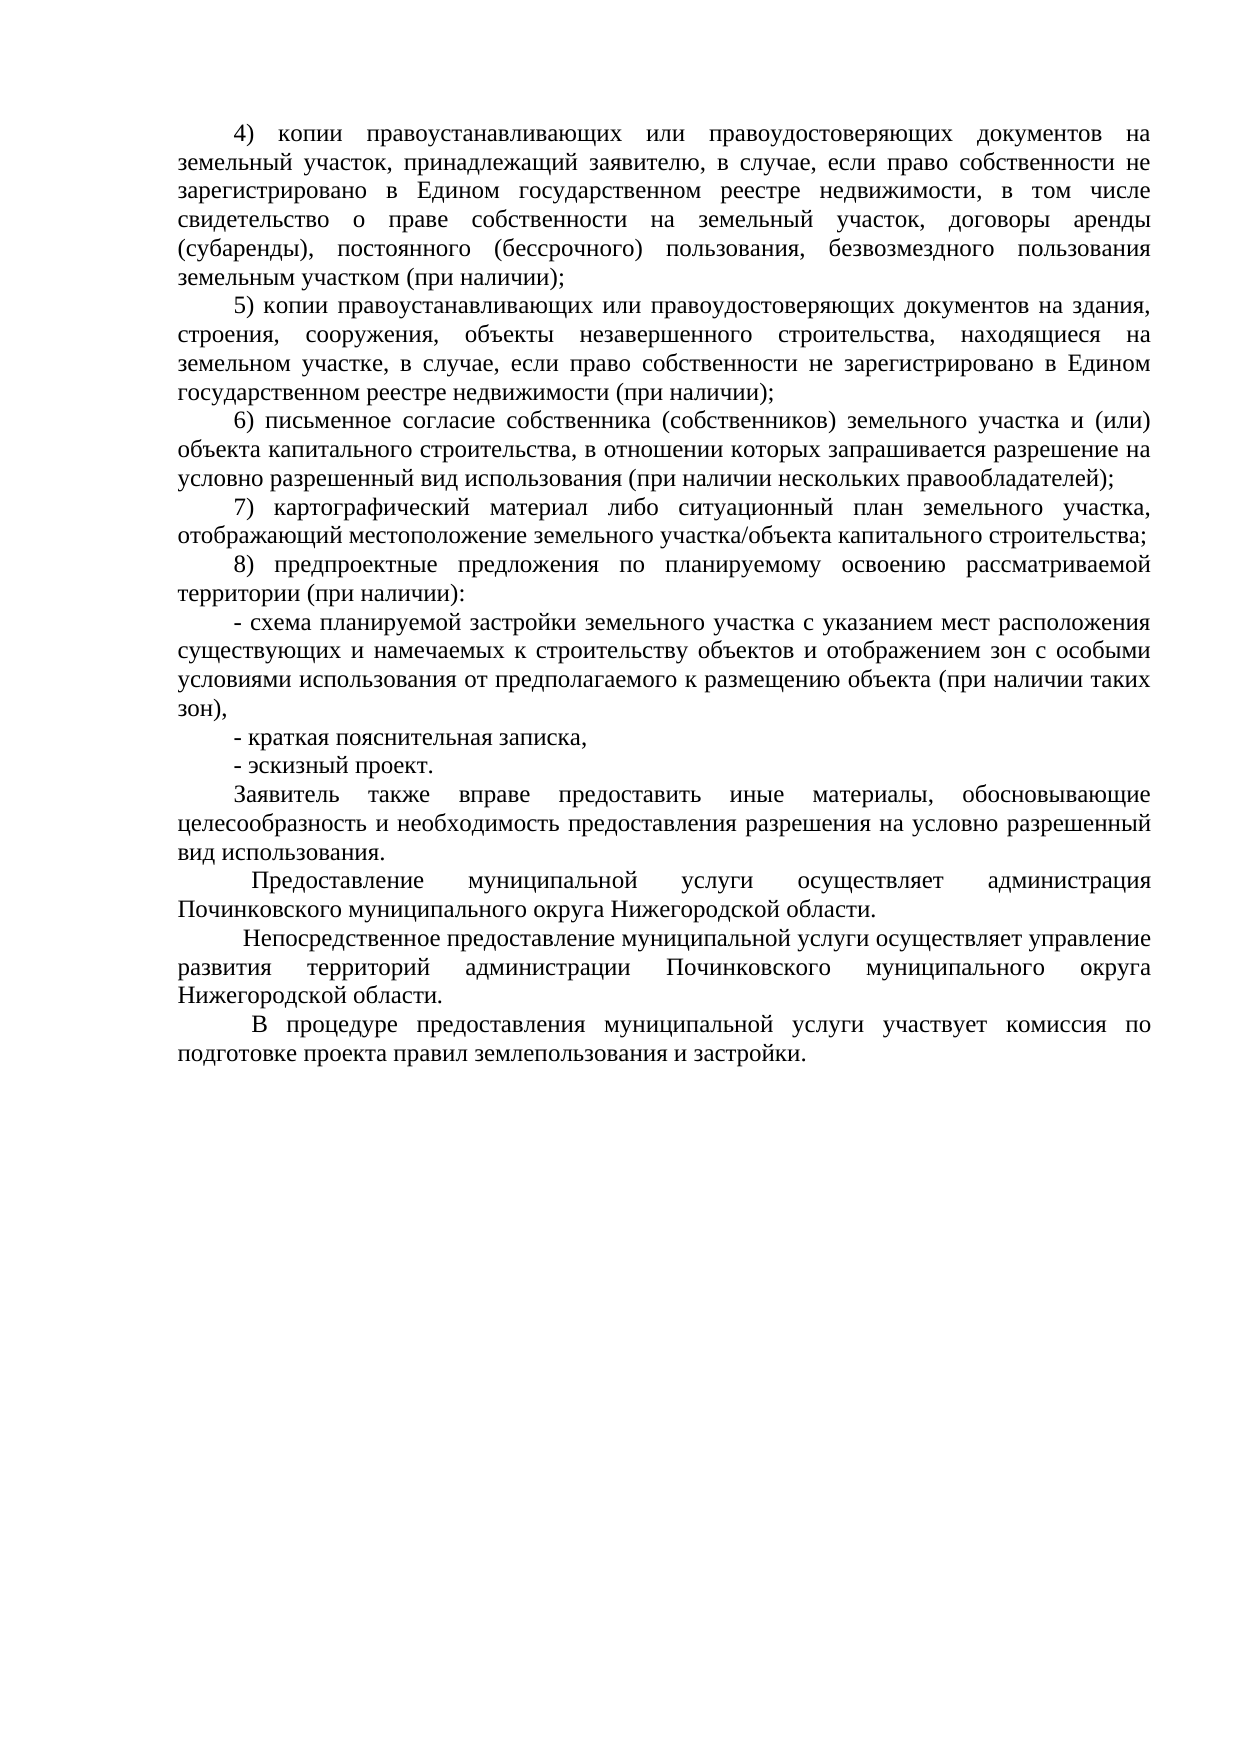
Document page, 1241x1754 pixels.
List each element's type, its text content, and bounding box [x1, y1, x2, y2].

text 7) картографический материал либо ситуационный план земельного участка, отображающий местоположение земельного участка/объекта капитального строительства; [177, 492, 1152, 549]
text Непосредственное предоставление муниципальной услуги осуществляет управление развития территорий администрации Починковского муниципального округа Нижегородской области. [177, 923, 1152, 1009]
text 4) копии правоустанавливающих или правоудостоверяющих документов на земельный участок, принадлежащий заявителю, в случае, если право собственности не зарегистрировано в Едином государственном реестре недвижимости, в том числе свидетельство о праве собственности на земельный участок, договоры аренды (субаренды), постоянного (бессрочного) пользования, безвозмездного пользования земельным участком (при наличии); [177, 118, 1152, 291]
text 5) копии правоустанавливающих или правоудостоверяющих документов на здания, строения, сооружения, объекты незавершенного строительства, находящиеся на земельном участке, в случае, если право собственности не зарегистрировано в Едином государственном реестре недвижимости (при наличии); [177, 291, 1152, 406]
text 6) письменное согласие собственника (собственников) земельного участка и (или) объекта капитального строительства, в отношении которых запрашивается разрешение на условно разрешенный вид использования (при наличии нескольких правообладателей); [177, 406, 1152, 492]
text - схема планируемой застройки земельного участка с указанием мест расположения существующих и намечаемых к строительству объектов и отображением зон с особыми условиями использования от предполагаемого к размещению объекта (при наличии таких зон), [177, 607, 1152, 722]
text 8) предпроектные предложения по планируемому освоению рассматриваемой территории (при наличии): [177, 549, 1152, 607]
text Предоставление муниципальной услуги осуществляет администрация Починковского муниципального округа Нижегородской области. [177, 866, 1152, 923]
text - эскизный проект. [177, 751, 1152, 779]
text - краткая пояснительная записка, [177, 722, 1152, 751]
text Заявитель также вправе предоставить иные материалы, обосновывающие целесообразность и необходимость предоставления разрешения на условно разрешенный вид использования. [177, 779, 1152, 866]
text В процедуре предоставления муниципальной услуги участвует комиссия по подготовке проекта правил землепользования и застройки. [177, 1009, 1152, 1067]
